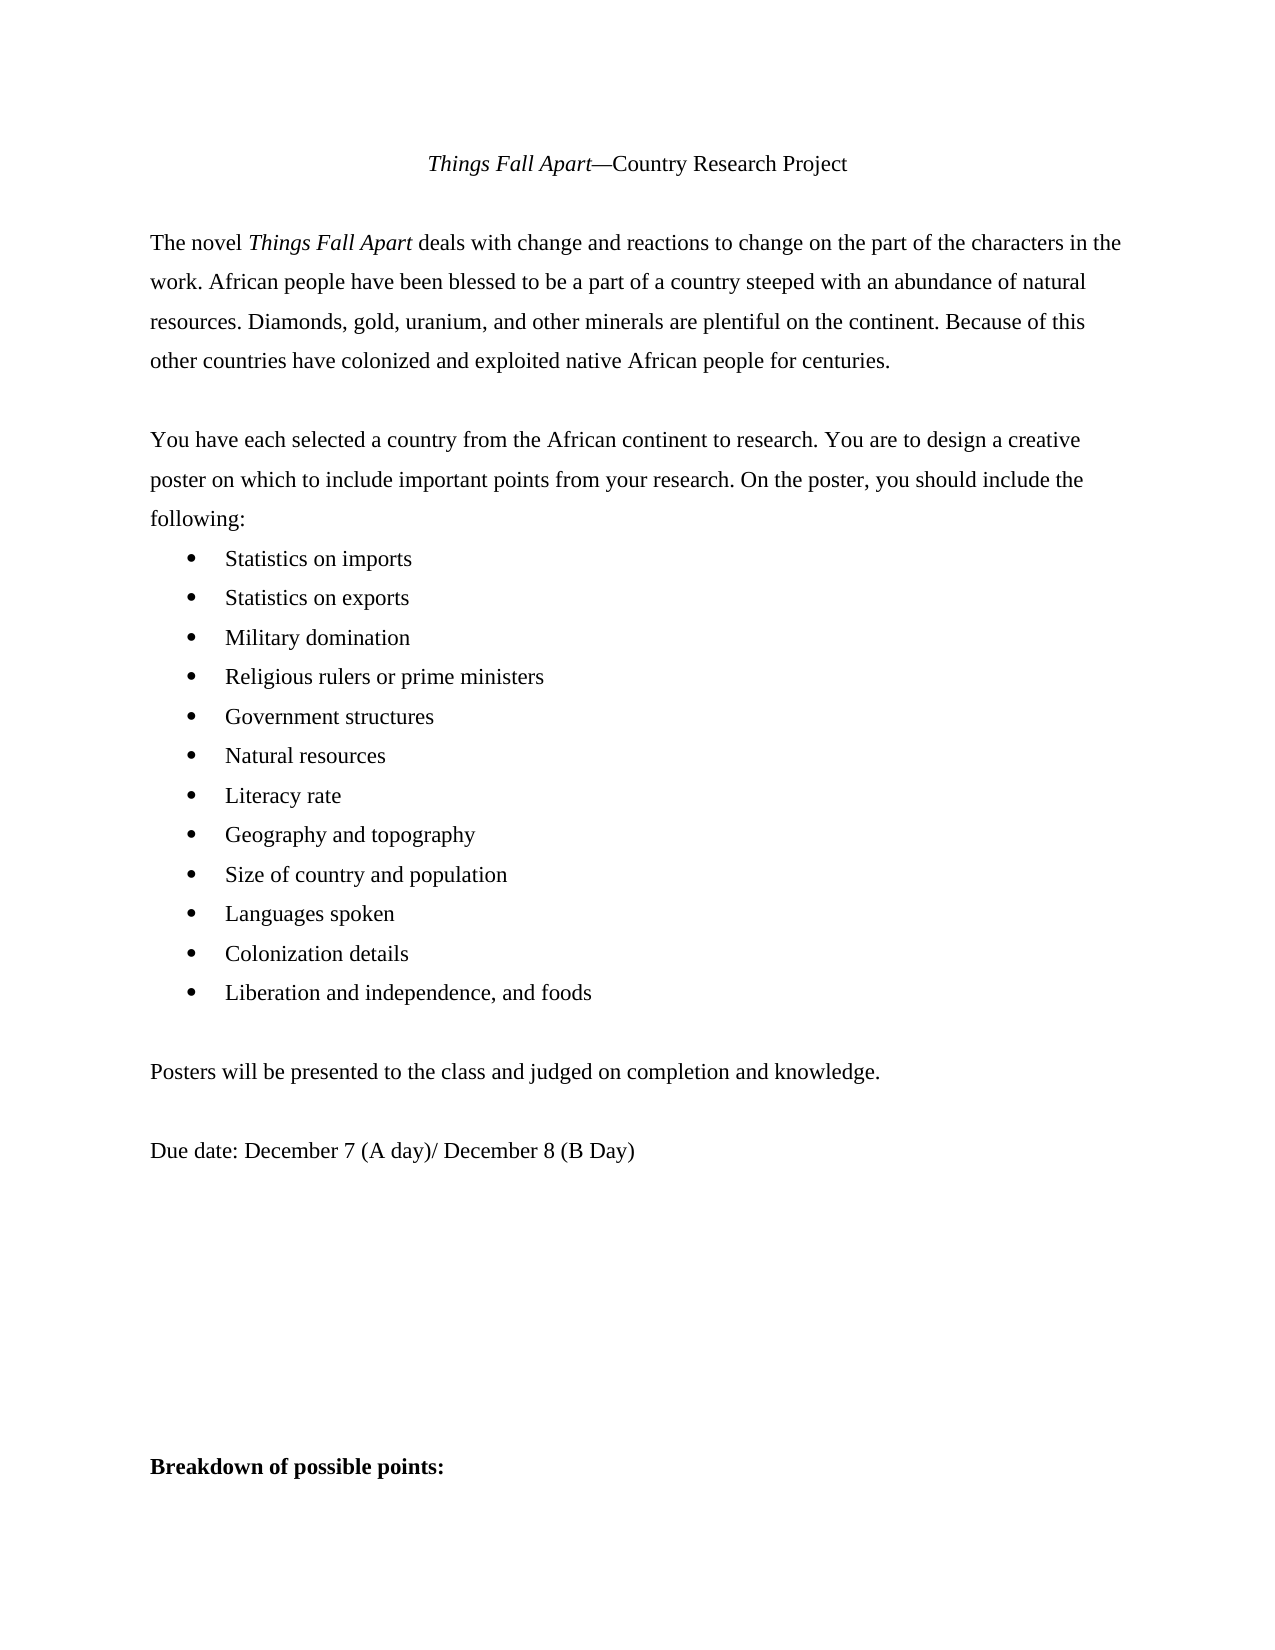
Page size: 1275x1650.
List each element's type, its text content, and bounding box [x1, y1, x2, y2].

list Geography and topography [187, 821, 1125, 847]
list Statistics on imports [187, 545, 1125, 571]
text Things Fall Apart—Country Research Project [150, 150, 1125, 176]
list Natural resources [187, 742, 1125, 768]
text Due date: December 7 (A day)/ December 8 (B Day) [150, 1137, 1125, 1163]
list Religious rulers or prime ministers [187, 663, 1125, 689]
text The novel Things Fall Apart deals with change and reactions to change on the part of the characters in the work. African people have been blessed to be a part of a country steeped with an abundance of natural resources. Diamonds, gold, uranium, and other minerals are plentiful on the continent. Because of this other countries have colonized and exploited native African people for centuries. [150, 229, 1125, 374]
text You have each selected a country from the African continent to research. You are to design a creative poster on which to include important points from your research. On the poster, you should include the following: [150, 426, 1125, 532]
list Military domination [187, 624, 1125, 650]
list Statistics on exports [187, 584, 1125, 611]
text Breakdown of possible points: [150, 1453, 1125, 1479]
list Liberation and independence, and foods [187, 979, 1125, 1005]
list Colonization details [187, 939, 1125, 966]
list Languages spoken [187, 900, 1125, 926]
list Size of country and population [187, 861, 1125, 887]
list Literacy rate [187, 782, 1125, 808]
text Posters will be presented to the class and judged on completion and knowledge. [150, 1058, 1125, 1084]
list Government structures [187, 703, 1125, 729]
